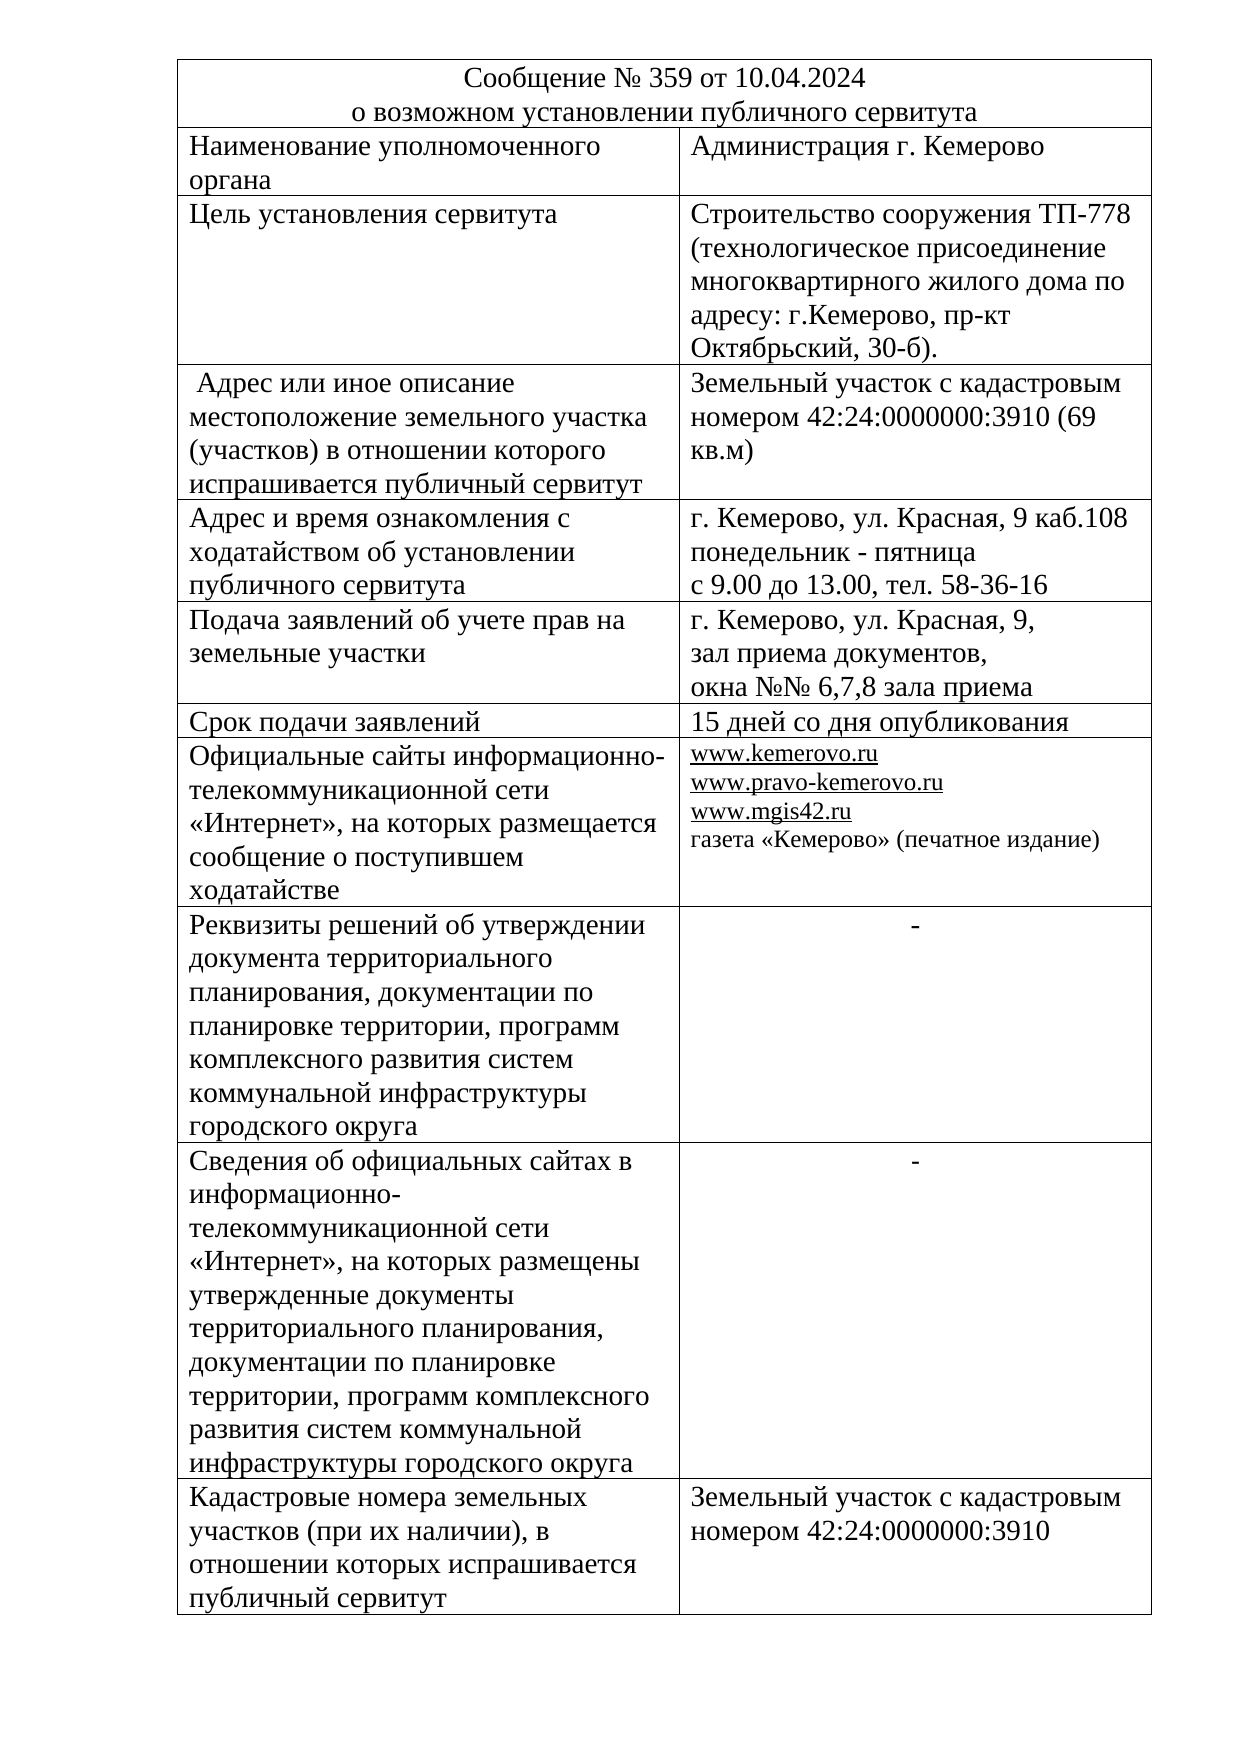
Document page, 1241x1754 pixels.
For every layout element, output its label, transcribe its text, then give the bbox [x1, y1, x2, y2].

table_cell Подача заявлений об учете прав на земельные участки [178, 602, 679, 703]
table_cell Срок подачи заявлений [178, 704, 679, 737]
table_cell Земельный участок с кадастровым номером 42:24:0000000:3910 [680, 1479, 1151, 1613]
table_cell Строительство сооружения ТП-778 (технологическое присоединение многоквартирного жилого дома по адресу: г.Кемерово, пр-кт Октябрьский, 30-б). [680, 196, 1151, 364]
table_cell Сведения об официальных сайтах в информационно- телекоммуникационной сети «Интернет», на которых размещены утвержденные документы территориального планирования, документации по планировке территории, программ комплексного развития систем коммунальной инфраструктуры городского округа [178, 1143, 679, 1478]
table_cell 15 дней со дня опубликования [680, 704, 1151, 737]
table_cell г. Кемерово, ул. Красная, 9, зал приема документов, окна №№ 6,7,8 зала приема [680, 602, 1151, 703]
table_cell Кадастровые номера земельных участков (при их наличии), в отношении которых испрашивается публичный сервитут [178, 1479, 679, 1613]
table_cell Адрес и время ознакомления с ходатайством об установлении публичного сервитута [178, 500, 679, 601]
table_cell www.kemerovo.ru www.pravo-kemerovo.ru www.mgis42.ru газета «Кемерово» (печатное издание) [680, 738, 1151, 906]
table_header Сообщение № 359 от 10.04.2024 о возможном установлении публичного сервитута [178, 60, 1151, 127]
table_cell Официальные сайты информационно- телекоммуникационной сети «Интернет», на которых размещается сообщение о поступившем ходатайстве [178, 738, 679, 906]
table_cell - [680, 1143, 1151, 1478]
table_cell Цель установления сервитута [178, 196, 679, 364]
table_cell Реквизиты решений об утверждении документа территориального планирования, документации по планировке территории, программ комплексного развития систем коммунальной инфраструктуры городского округа [178, 907, 679, 1142]
table_cell Наименование уполномоченного органа [178, 128, 679, 195]
table_cell - [680, 907, 1151, 1142]
table_cell Земельный участок с кадастровым номером 42:24:0000000:3910 (69 кв.м) [680, 365, 1151, 499]
table_cell г. Кемерово, ул. Красная, 9 каб.108 понедельник - пятница с 9.00 до 13.00, тел. 58-36-16 [680, 500, 1151, 601]
table_cell Администрация г. Кемерово [680, 128, 1151, 195]
table_cell Адрес или иное описание местоположение земельного участка (участков) в отношении которого испрашивается публичный сервитут [178, 365, 679, 499]
